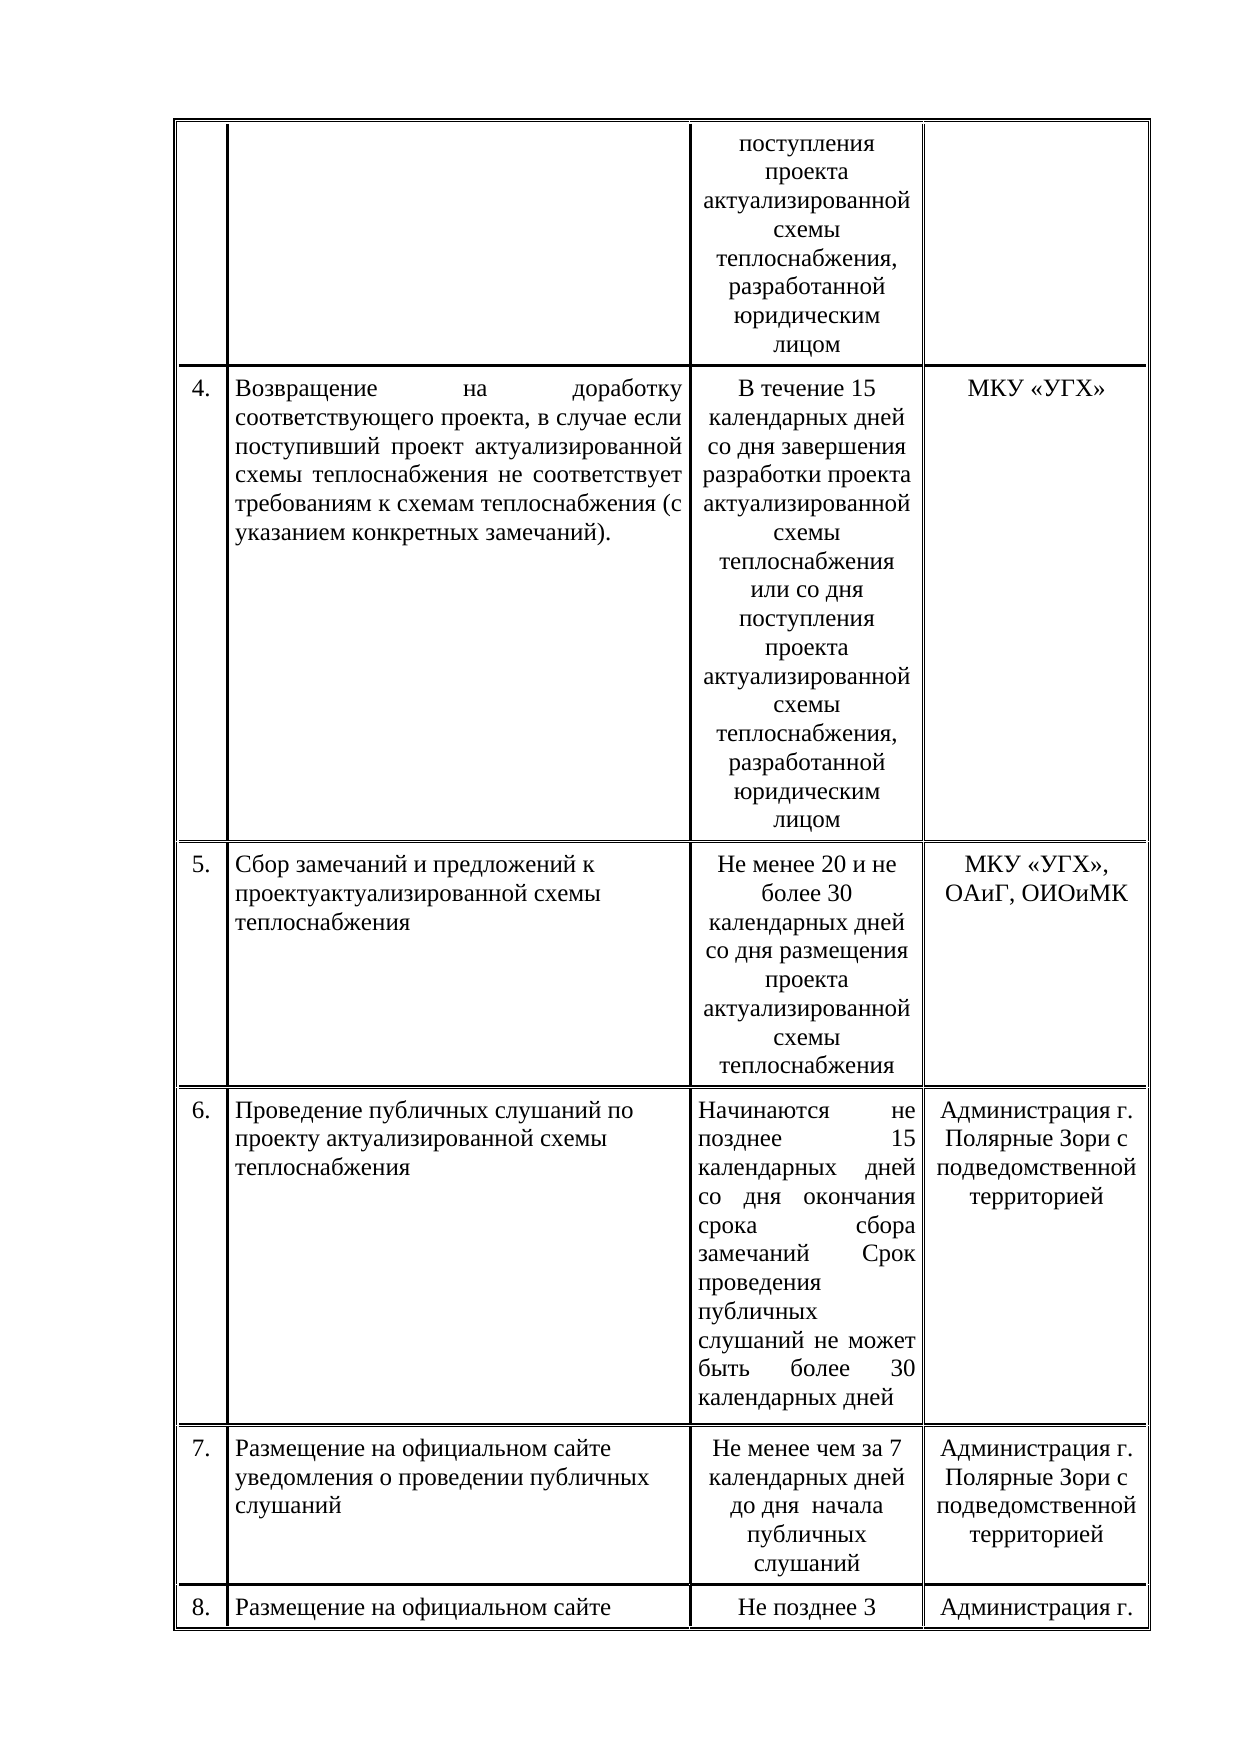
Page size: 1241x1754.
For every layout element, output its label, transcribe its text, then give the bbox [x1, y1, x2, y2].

table_cell МКУ «УГХ» [925, 364, 1148, 839]
table_cell Проведение публичных слушаний по проекту актуализированной схемы теплоснабжения [229, 1089, 689, 1423]
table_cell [924, 1583, 1149, 1627]
table_cell Начинаются не позднее 15 календарных дней со дня окончания срока сбора замечаний Срок проведения публичных слушаний не может быть более 30 календарных дней [692, 1089, 922, 1423]
table_cell 8. [175, 1583, 227, 1627]
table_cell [924, 122, 1148, 364]
table_cell 3. [177, 122, 227, 364]
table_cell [690, 122, 923, 364]
table_cell Не менее чем за 7 календарных дней до дня начала публичных слушаний [692, 1427, 922, 1583]
table_cell Не менее 20 и не более 30 календарных дней со дня размещения проекта актуализированной схемы теплоснабжения [692, 843, 922, 1085]
table_cell Возвращение на доработку соответствующего проекта, в случае если поступивший проект актуализированной схемы теплоснабжения не соответствует требованиям к схемам теплоснабжения (с указанием конкретных замечаний). [229, 367, 689, 839]
table_cell 5. [177, 840, 226, 1085]
table_cell Администрация г. Полярные Зори с подведомственной территорией [925, 1085, 1148, 1423]
table_cell Размещение на официальном сайте уведомления о проведении публичных слушаний [229, 1427, 689, 1583]
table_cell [690, 1586, 923, 1627]
table_cell 7. [177, 1423, 226, 1583]
table_cell 4. [177, 364, 226, 839]
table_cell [227, 1586, 690, 1627]
table_cell МКУ «УГХ», ОАиГ, ОИОиМК [925, 840, 1148, 1085]
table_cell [227, 120, 690, 364]
table_cell Сбор замечаний и предложений к проектуактуализированной схемы теплоснабжения [229, 843, 689, 1085]
table_cell 6. [177, 1085, 226, 1423]
table_cell Администрация г. Полярные Зори с подведомственной территорией [925, 1423, 1148, 1583]
